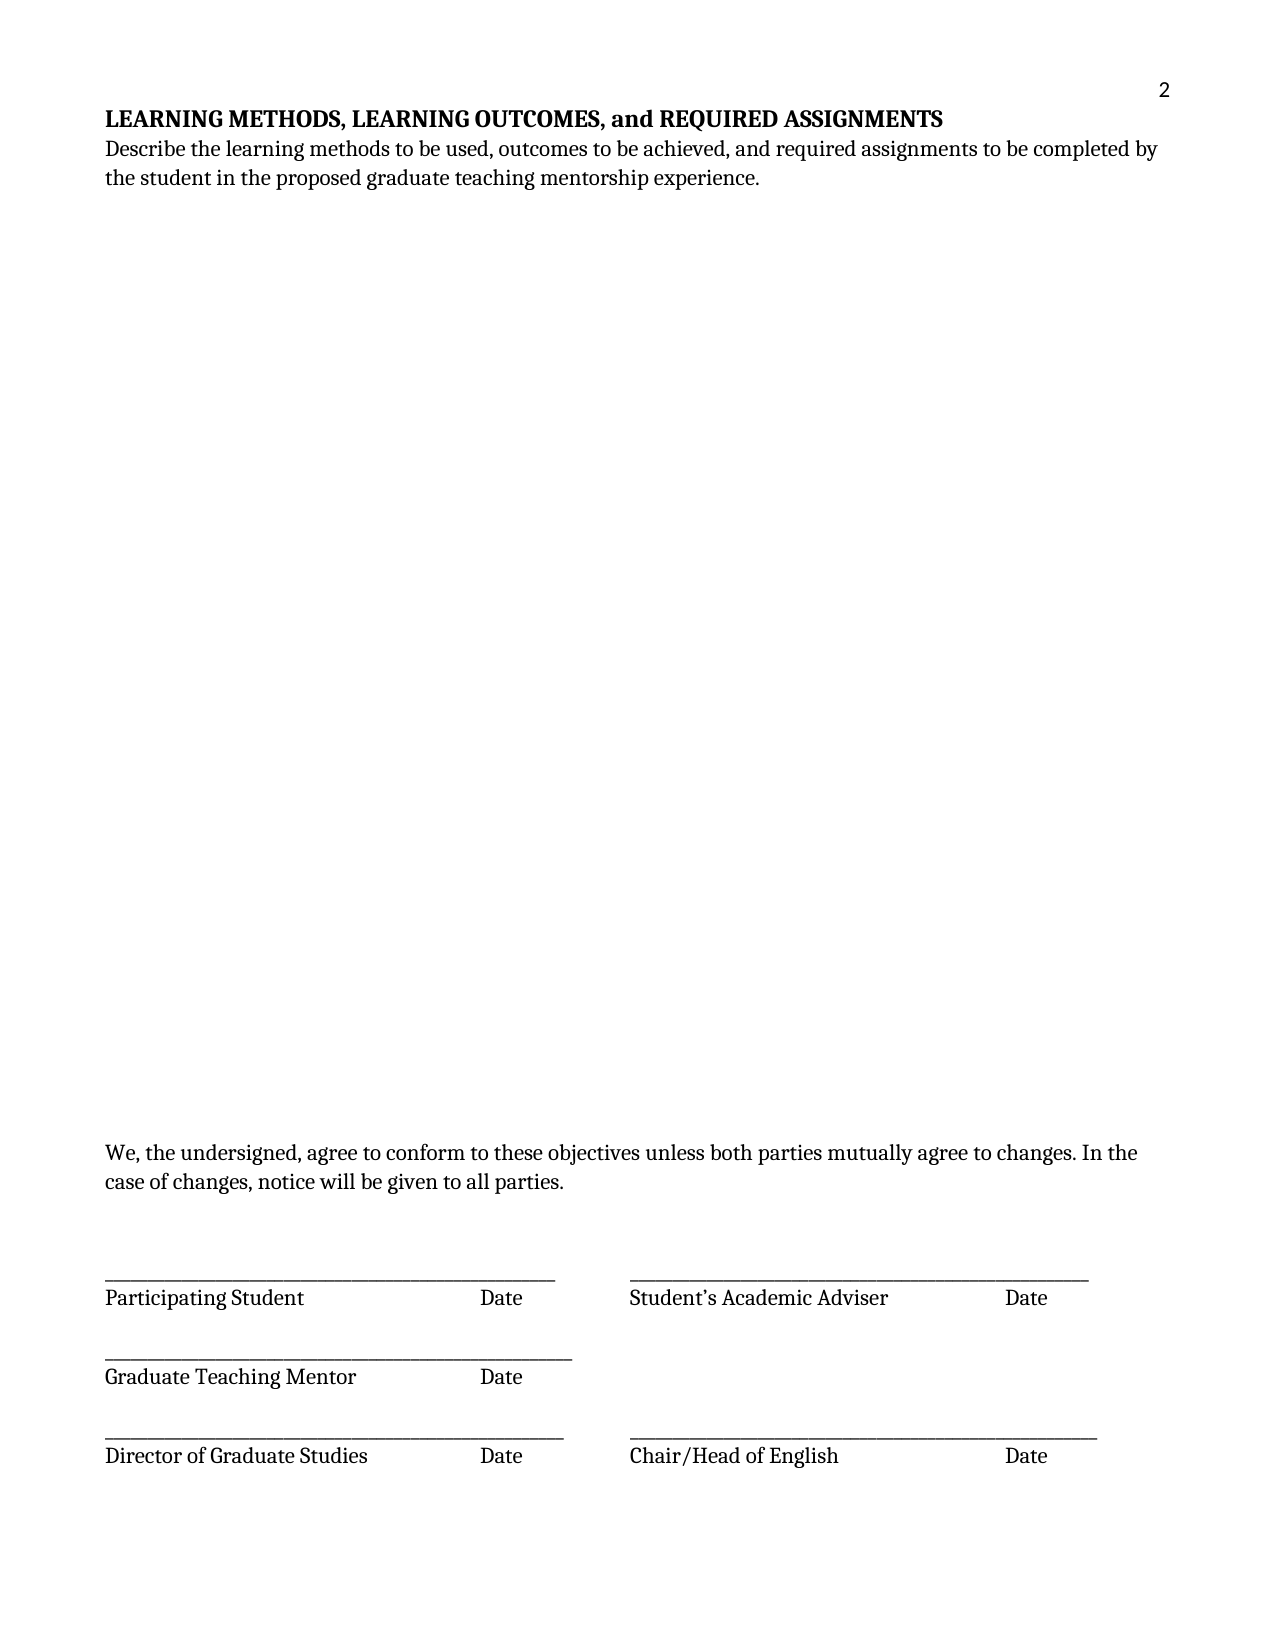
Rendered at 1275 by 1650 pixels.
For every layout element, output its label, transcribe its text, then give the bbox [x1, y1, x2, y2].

text ______________________________________________________ _______________________________________________________ [105, 1417, 1170, 1443]
text Describe the learning methods to be used, outcomes to be achieved, and required assignments to be completed by the student in the proposed graduate teaching mentorship experience. [105, 136, 1170, 191]
text _____________________________________________________ ______________________________________________________ [105, 1259, 1170, 1285]
text Director of Graduate Studies Date Chair/Head of English Date [105, 1443, 1170, 1469]
text _______________________________________________________ [105, 1338, 1170, 1364]
text Graduate Teaching Mentor Date [105, 1364, 1170, 1391]
text Participating Student Date Student’s Academic Adviser Date [105, 1285, 1170, 1311]
text LEARNING METHODS, LEARNING OUTCOMES, and REQUIRED ASSIGNMENTS [105, 105, 1170, 134]
text We, the undersigned, agree to conform to these objectives unless both parties mutually agree to changes. In the case of changes, notice will be given to all parties. [105, 1140, 1170, 1195]
